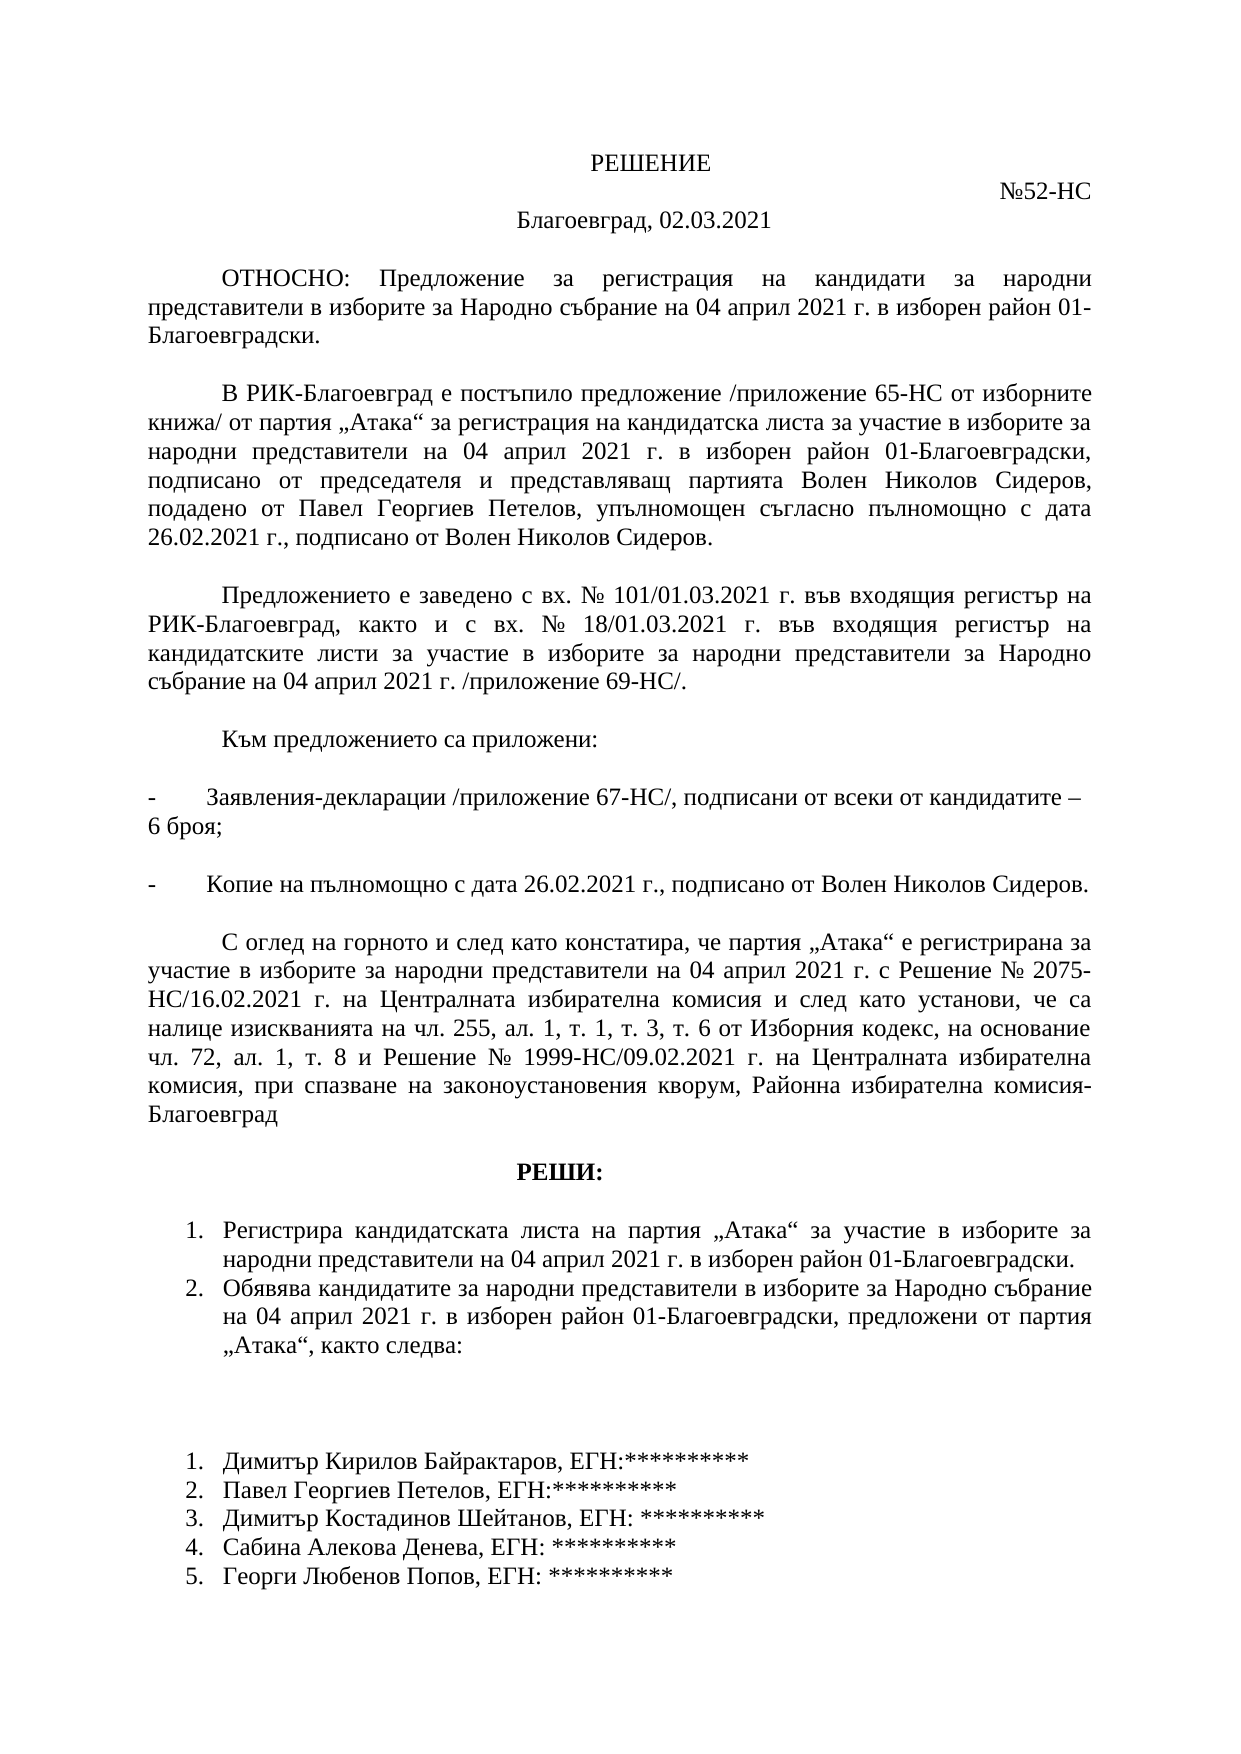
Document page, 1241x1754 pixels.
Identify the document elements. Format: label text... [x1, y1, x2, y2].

list Обявява кандидатите за народни представители в изборите за Народно събрание на 04 април 2021 г. в изборен район 01-Благоевградски, предложени от партия „Атака“, както следва: [185, 1273, 1093, 1359]
list Георги Любенов Попов, ЕГН: ********** [185, 1561, 1093, 1590]
list Регистрира кандидатската листа на партия „Атака“ за участие в изборите за народни представители на 04 април 2021 г. в изборен район 01-Благоевградски. [185, 1215, 1093, 1273]
text - Копие на пълномощно с дата 26.02.2021 г., подписано от Волен Николов Сидеров. [148, 869, 1093, 898]
list Сабина Алекова Денева, ЕГН: ********** [185, 1532, 1093, 1561]
text С оглед на горното и след като констатира, че партия „Атака“ е регистрирана за участие в изборите за народни представители на 04 април 2021 г. с Решение № 2075-НС/16.02.2021 г. на Централната избирателна комисия и след като установи, че са налице изискванията на чл. 255, ал. 1, т. 1, т. 3, т. 6 от Изборния кодекс, на основание чл. 72, ал. 1, т. 8 и Решение № 1999-НС/09.02.2021 г. на Централната избирателна комисия, при спазване на законоустановения кворум, Районна избирателна комисия-Благоевград [148, 927, 1093, 1128]
text Предложението е заведено с вх. № 101/01.03.2021 г. във входящия регистър на РИК-Благоевград, както и с вх. № 18/01.03.2021 г. във входящия регистър на кандидатските листи за участие в изборите за народни представители за Народно събрание на 04 април 2021 г. /приложение 69-НС/. [148, 580, 1093, 695]
text Към предложението са приложени: [148, 724, 1093, 753]
list Павел Георгиев Петелов, ЕГН:********** [185, 1475, 1093, 1503]
text ОТНОСНО: Предложение за регистрация на кандидати за народни представители в изборите за Народно събрание на 04 април 2021 г. в изборен район 01-Благоевградски. [148, 263, 1093, 349]
text - Заявления-декларации /приложение 67-НС/, подписани от всеки от кандидатите – 6 броя; [148, 782, 1093, 840]
list Димитър Кирилов Байрактаров, ЕГН:********** [185, 1446, 1093, 1475]
text РЕШИ: [148, 1157, 1093, 1186]
text РЕШЕНИЕ №52-НС Благоевград, 02.03.2021 [516, 148, 1093, 234]
text В РИК-Благоевград е постъпило предложение /приложение 65-НС от изборните книжа/ от партия „Атака“ за регистрация на кандидатска листа за участие в изборите за народни представители на 04 април 2021 г. в изборен район 01-Благоевградски, подписано от председателя и представляващ партията Волен Николов Сидеров, подадено от Павел Георгиев Петелов, упълномощен съгласно пълномощно с дата 26.02.2021 г., подписано от Волен Николов Сидеров. [148, 378, 1093, 551]
list Димитър Костадинов Шейтанов, ЕГН: ********** [185, 1503, 1093, 1532]
